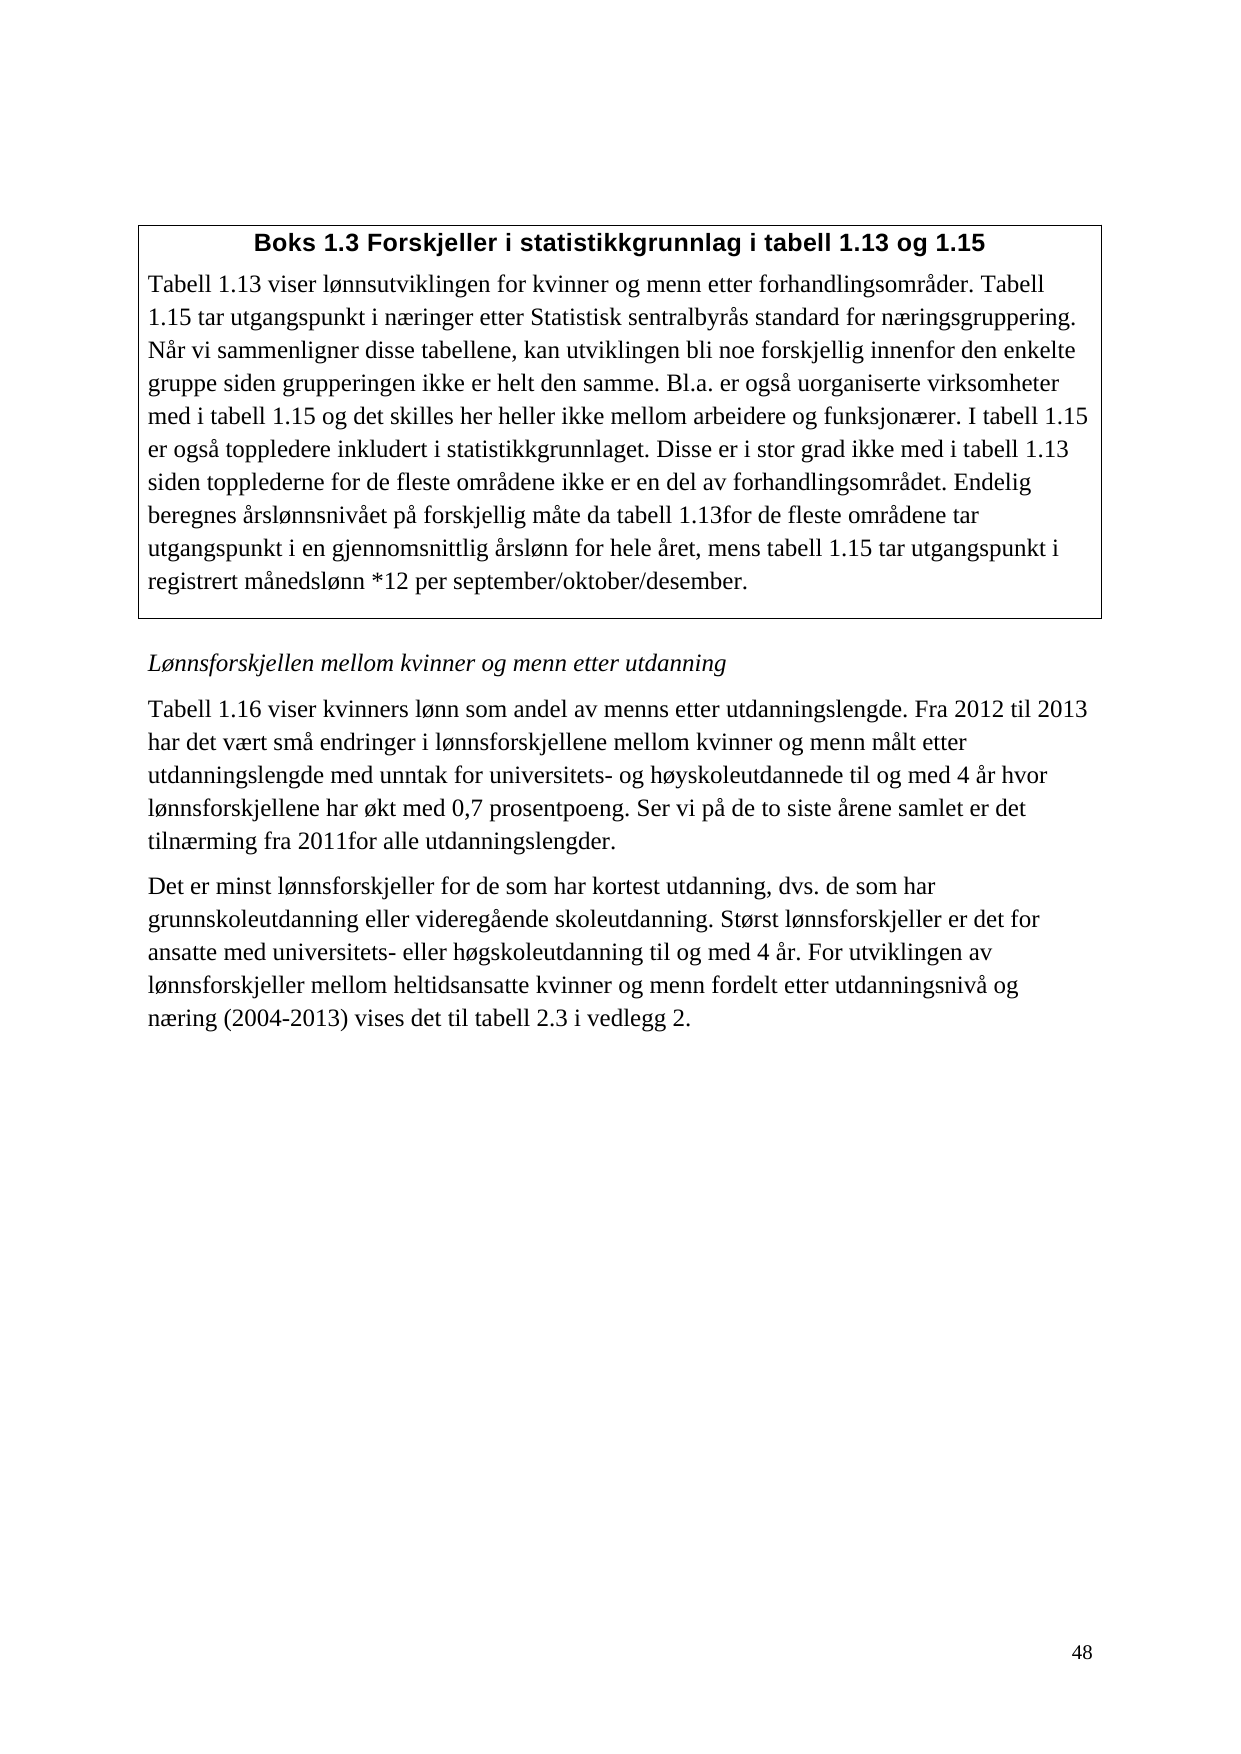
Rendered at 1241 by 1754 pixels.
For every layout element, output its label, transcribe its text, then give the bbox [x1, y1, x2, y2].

list Boks 1.3 Forskjeller i statistikkgrunnlag i tabell 1.13 og 1.15 [139, 226, 1101, 256]
text Tabell 1.16 viser kvinners lønn som andel av menns etter utdanningslengde. Fra 2012 til 2013 har det vært små endringer i lønnsforskjellene mellom kvinner og menn målt etter utdanningslengde med unntak for universitets- og høyskoleutdannede til og med 4 år hvor lønnsforskjellene har økt med 0,7 prosentpoeng. Ser vi på de to siste årene samlet er det tilnærming fra 2011for alle utdanningslengder. [148, 694, 1092, 854]
text Tabell 1.13 viser lønnsutviklingen for kvinner og menn etter forhandlingsområder. Tabell 1.15 tar utgangspunkt i næringer etter Statistisk sentralbyrås standard for næringsgruppering. Når vi sammenligner disse tabellene, kan utviklingen bli noe forskjellig innenfor den enkelte gruppe siden grupperingen ikke er helt den samme. Bl.a. er også uorganiserte virksomheter med i tabell 1.15 og det skilles her heller ikke mellom arbeidere og funksjonærer. I tabell 1.15 er også toppledere inkludert i statistikkgrunnlaget. Disse er i stor grad ikke med i tabell 1.13 siden topplederne for de fleste områdene ikke er en del av forhandlingsområdet. Endelig beregnes årslønnsnivået på forskjellig måte da tabell 1.13for de fleste områdene tar utgangspunkt i en gjennomsnittlig årslønn for hele året, mens tabell 1.15 tar utgangspunkt i registrert månedslønn *12 per september/oktober/desember. [139, 266, 1101, 618]
text Det er minst lønnsforskjeller for de som har kortest utdanning, dvs. de som har grunnskoleutdanning eller videregående skoleutdanning. Størst lønnsforskjeller er det for ansatte med universitets- eller høgskoleutdanning til og med 4 år. For utviklingen av lønnsforskjeller mellom heltidsansatte kvinner og menn fordelt etter utdanningsnivå og næring (2004-2013) vises det til tabell 2.3 i vedlegg 2. [148, 871, 1092, 1032]
text Lønnsforskjellen mellom kvinner og menn etter utdanning [148, 648, 1092, 677]
